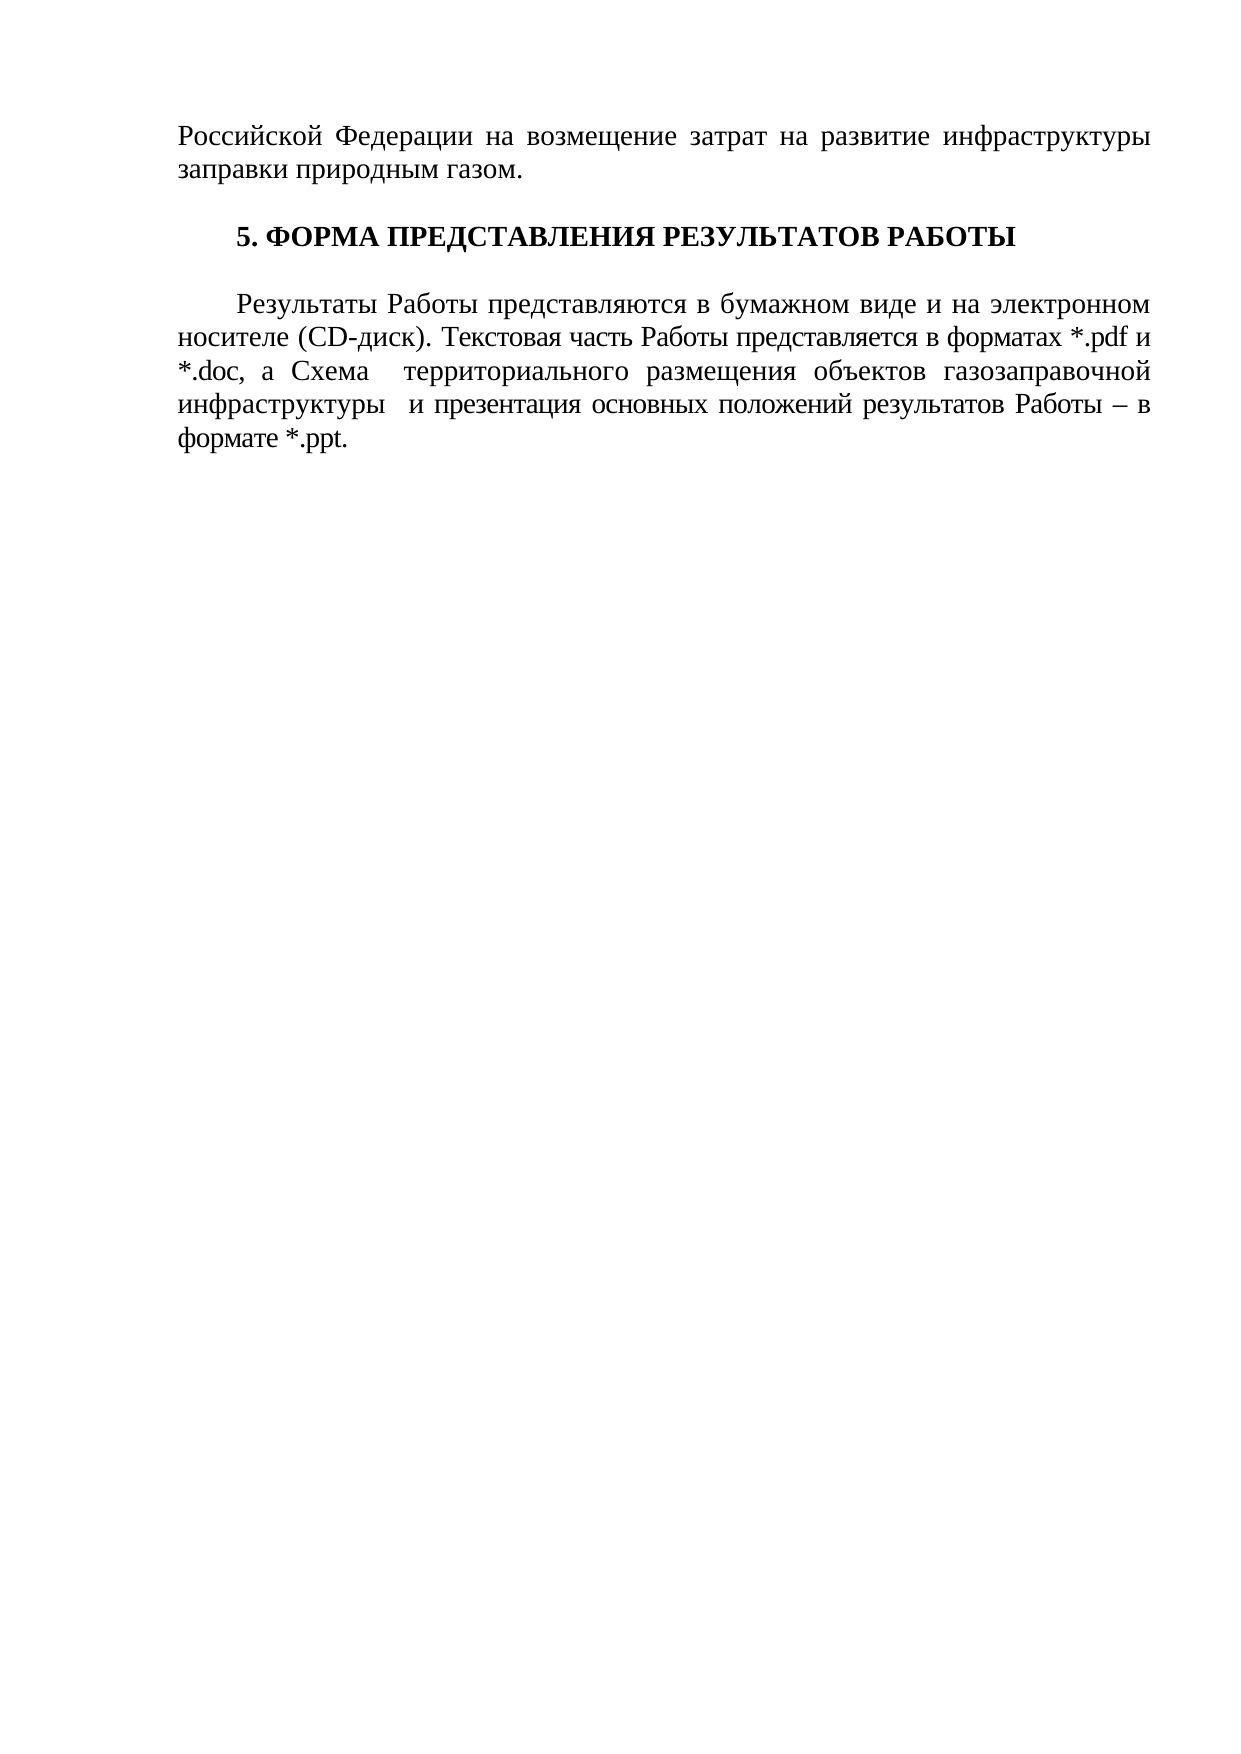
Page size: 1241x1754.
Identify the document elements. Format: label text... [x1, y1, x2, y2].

text Результаты Работы представляются в бумажном виде и на электронном носителе (CD-диск). Текстовая часть Работы представляется в форматах *.pdf и *.doc, а Схема территориального размещения объектов газозаправочной инфраструктуры и презентация основных положений результатов Работы – в формате *.ppt. [177, 286, 1152, 453]
text 5. ФОРМА ПРЕДСТАВЛЕНИЯ РЕЗУЛЬТАТОВ РАБОТЫ [177, 219, 1152, 252]
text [177, 118, 1152, 185]
